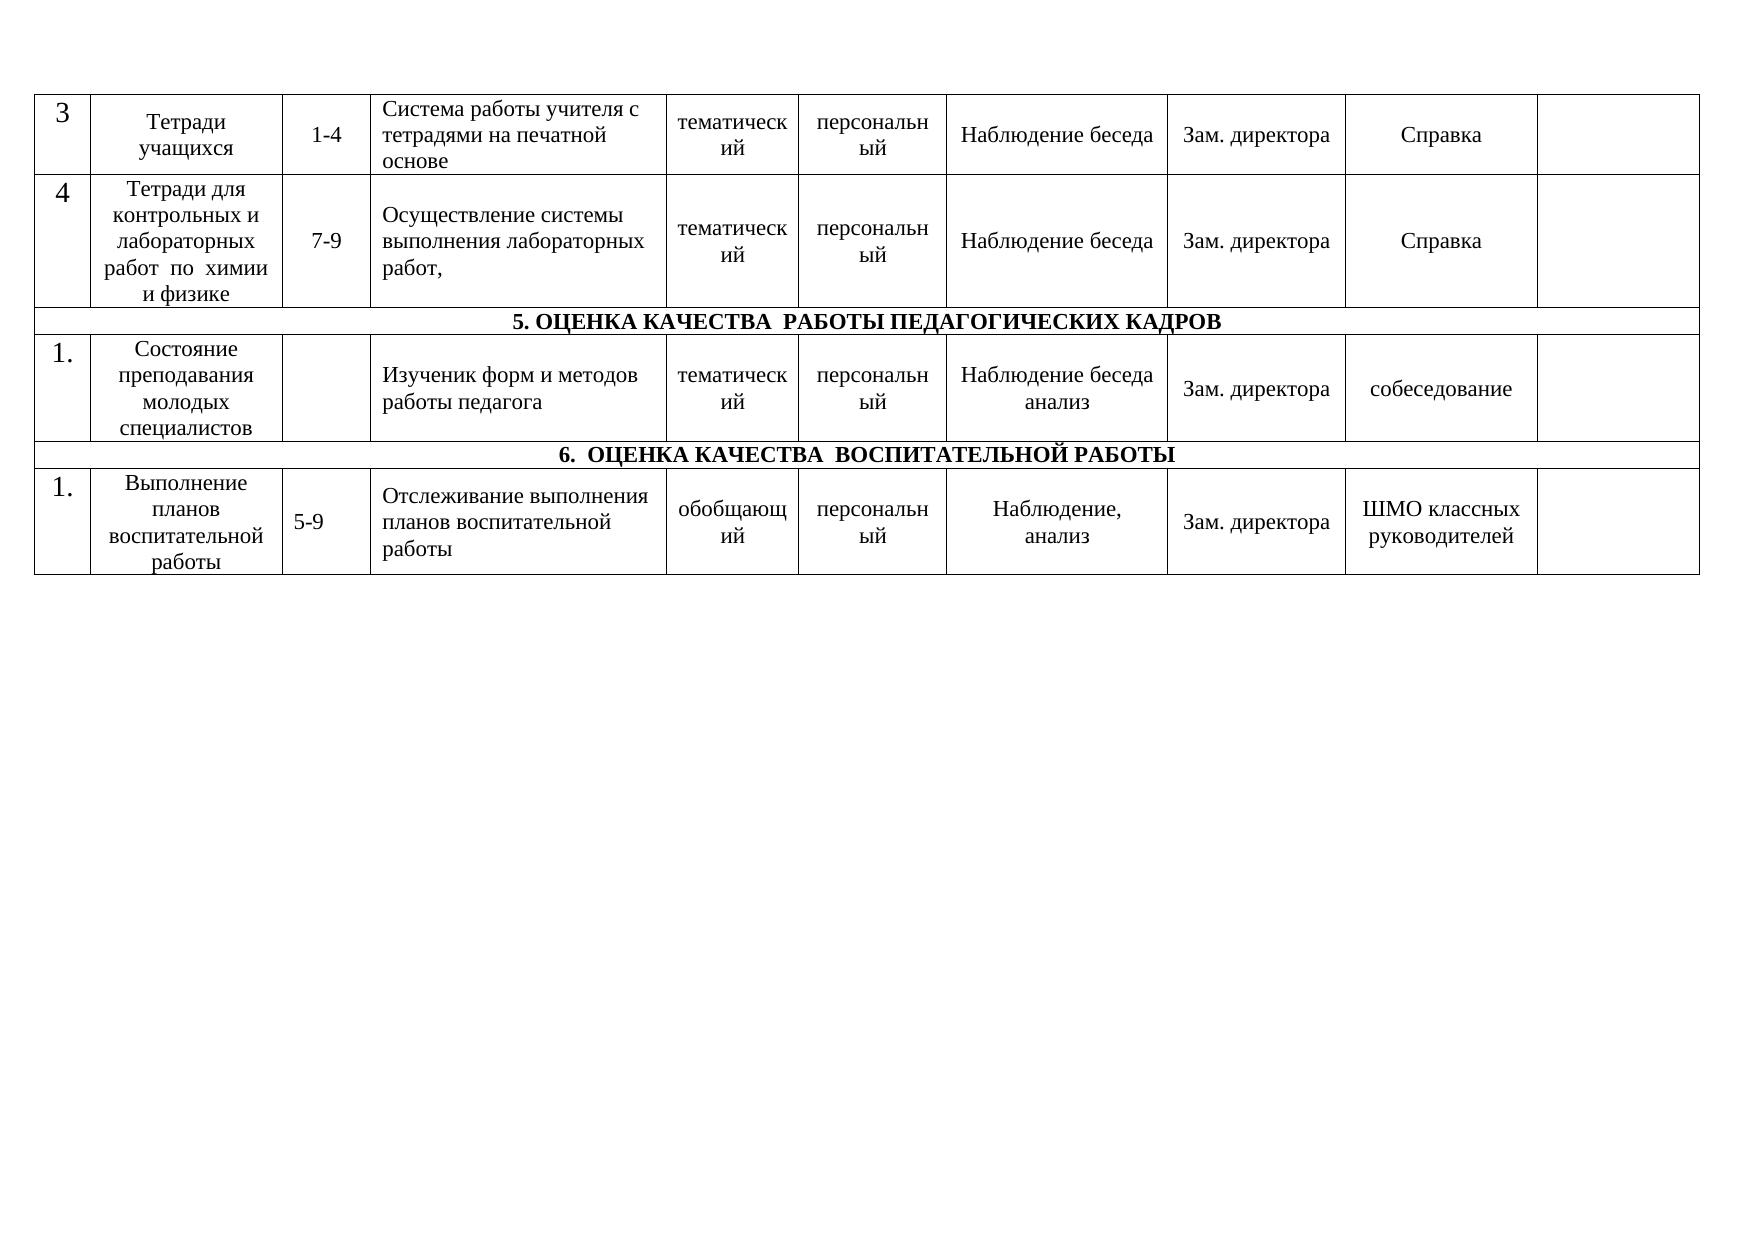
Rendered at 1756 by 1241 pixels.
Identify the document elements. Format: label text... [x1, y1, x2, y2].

table_cell Зам. директора [1168, 95, 1345, 174]
table_cell 1. [35, 469, 90, 574]
table_cell [283, 335, 370, 441]
table_cell [1538, 95, 1699, 174]
table_cell Состояние преподавания молодых специалистов [91, 335, 282, 441]
table_cell Отслеживание выполнения планов воспитательной работы [371, 469, 666, 574]
table_cell персональный [799, 469, 946, 574]
table_cell обобщающий [667, 469, 798, 574]
table_cell Зам. директора [1168, 175, 1345, 307]
table_cell Наблюдение беседа анализ [947, 335, 1167, 441]
table_cell Зам. директора [1168, 469, 1345, 574]
table_cell 5-9 [283, 469, 370, 574]
table_cell собеседование [1346, 335, 1537, 441]
table_cell 6. ОЦЕНКА КАЧЕСТВА ВОСПИТАТЕЛЬНОЙ РАБОТЫ [35, 442, 1699, 468]
table_cell Изученик форм и методов работы педагога [371, 335, 666, 441]
table_cell Справка [1346, 95, 1537, 174]
table_cell тематический [667, 95, 798, 174]
table_cell [1538, 469, 1699, 574]
table_cell тематический [667, 175, 798, 307]
table_cell Наблюдение беседа [947, 175, 1167, 307]
table_cell персональный [799, 95, 946, 174]
table_cell Выполнение планов воспитательной работы [91, 469, 282, 574]
table_cell [1538, 175, 1699, 307]
table_cell 1. [35, 335, 90, 441]
table_cell [1538, 335, 1699, 441]
table_cell 1-4 [283, 95, 370, 174]
table_cell ШМО классных руководителей [1346, 469, 1537, 574]
table_cell Осуществление системы выполнения лабораторных работ, [371, 175, 666, 307]
table_cell Зам. директора [1168, 335, 1345, 441]
table_cell 3 [35, 95, 90, 174]
table_cell Наблюдение беседа [947, 95, 1167, 174]
table_cell тематический [667, 335, 798, 441]
table_cell Система работы учителя с тетрадями на печатной основе [371, 95, 666, 174]
table_cell 5. ОЦЕНКА КАЧЕСТВА РАБОТЫ ПЕДАГОГИЧЕСКИХ КАДРОВ [35, 308, 1699, 334]
table_cell персональный [799, 175, 946, 307]
table_cell Тетради учащихся [91, 95, 282, 174]
table_cell Тетради для контрольных и лабораторных работ по химии и физике [91, 175, 282, 307]
table_cell персональный [799, 335, 946, 441]
table_cell 7-9 [283, 175, 370, 307]
table_cell Справка [1346, 175, 1537, 307]
table_cell 4 [35, 175, 90, 307]
table_cell Наблюдение, анализ [947, 469, 1167, 574]
